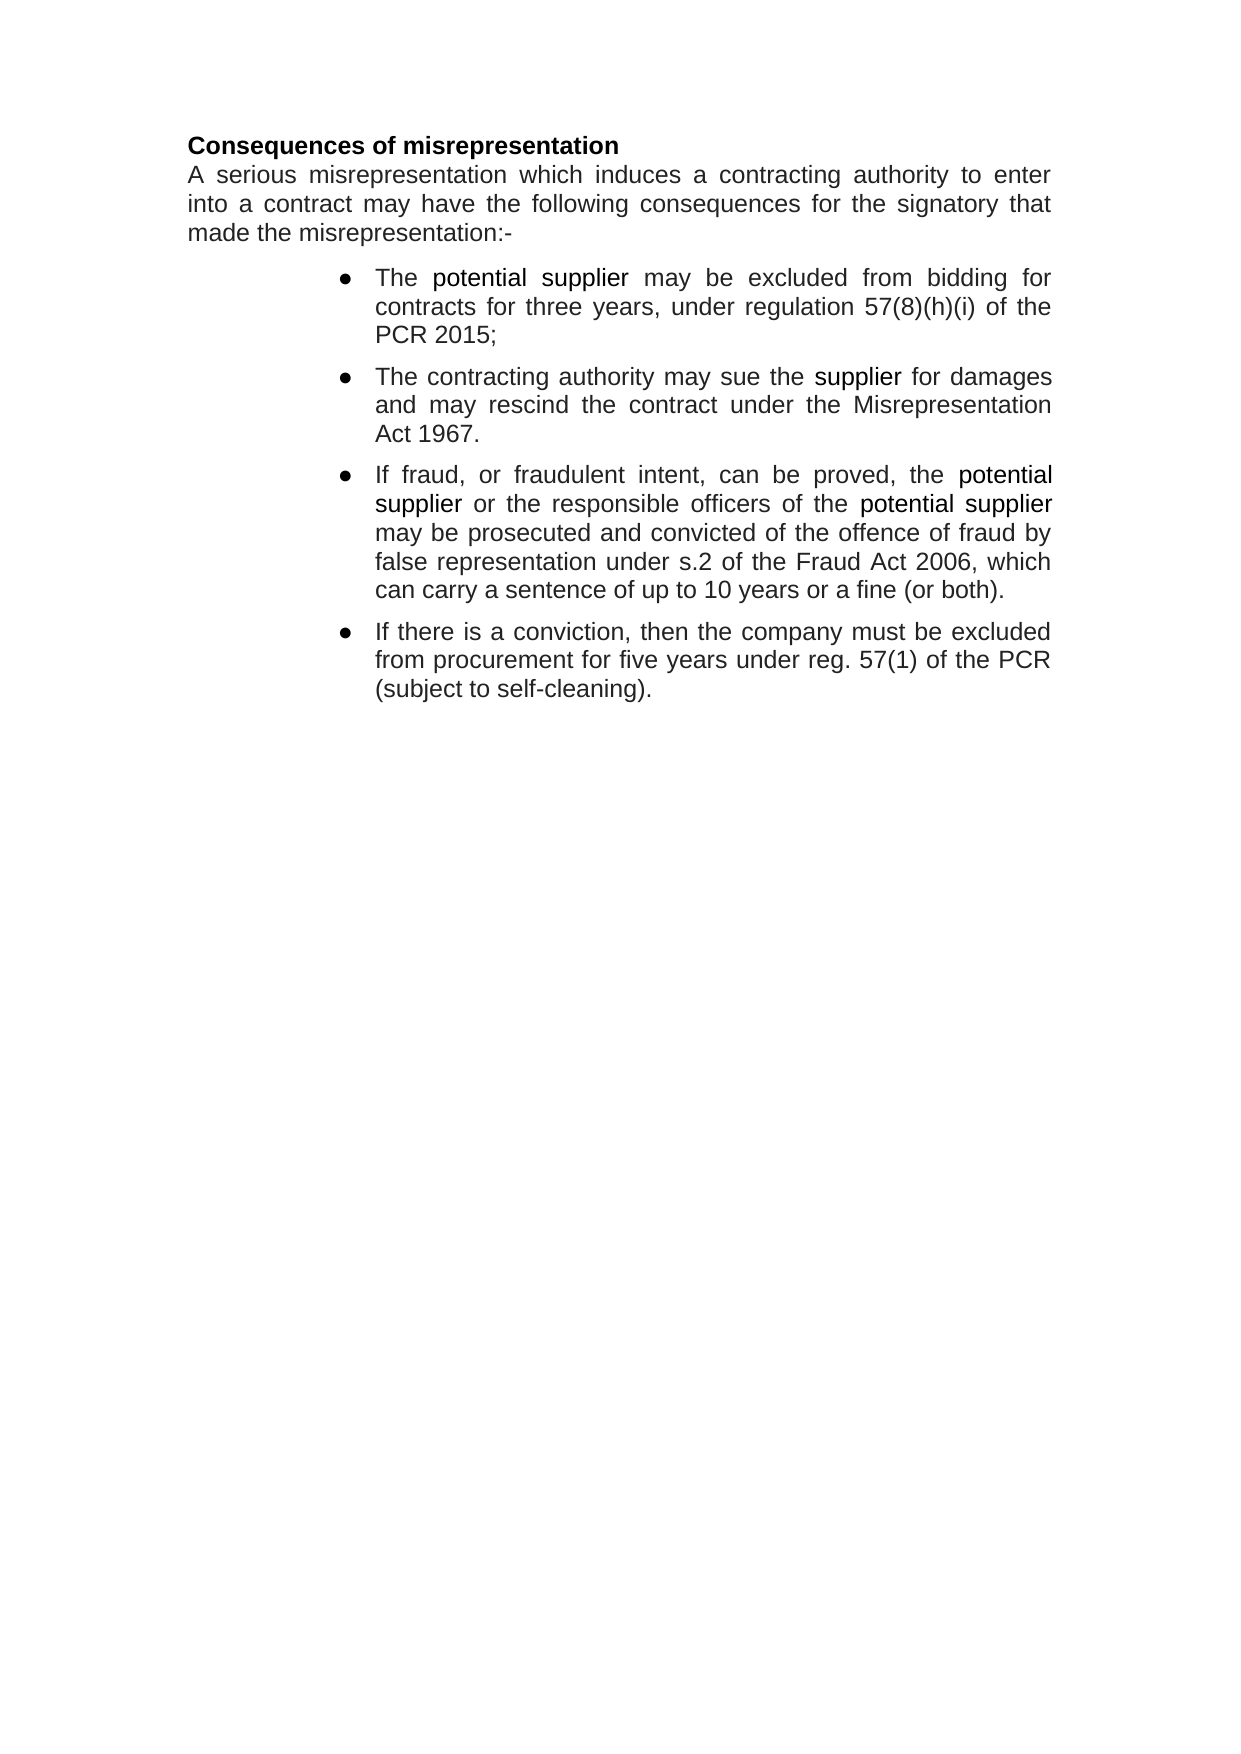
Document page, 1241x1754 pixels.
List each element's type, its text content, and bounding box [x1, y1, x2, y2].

text A serious misrepresentation which induces a contracting authority to enter into a contract may have the following consequences for the signatory that made the misrepresentation:- [187, 160, 1053, 246]
list If fraud, or fraudulent intent, can be proved, the potential supplier or the responsible officers of the potential supplier may be prosecuted and convicted of the offence of fraud by false representation under s.2 of the Fraud Act 2006, which can carry a sentence of up to 10 years or a fine (or both). [338, 461, 1053, 604]
list The potential supplier may be excluded from bidding for contracts for three years, under regulation 57(8)(h)(i) of the PCR 2015; [338, 263, 1053, 349]
list The contracting authority may sue the supplier for damages and may rescind the contract under the Misrepresentation Act 1967. [338, 362, 1053, 448]
list If there is a conviction, then the company must be excluded from procurement for five years under reg. 57(1) of the PCR (subject to self-cleaning). [338, 617, 1053, 703]
text Consequences of misrepresentation [187, 131, 1053, 160]
